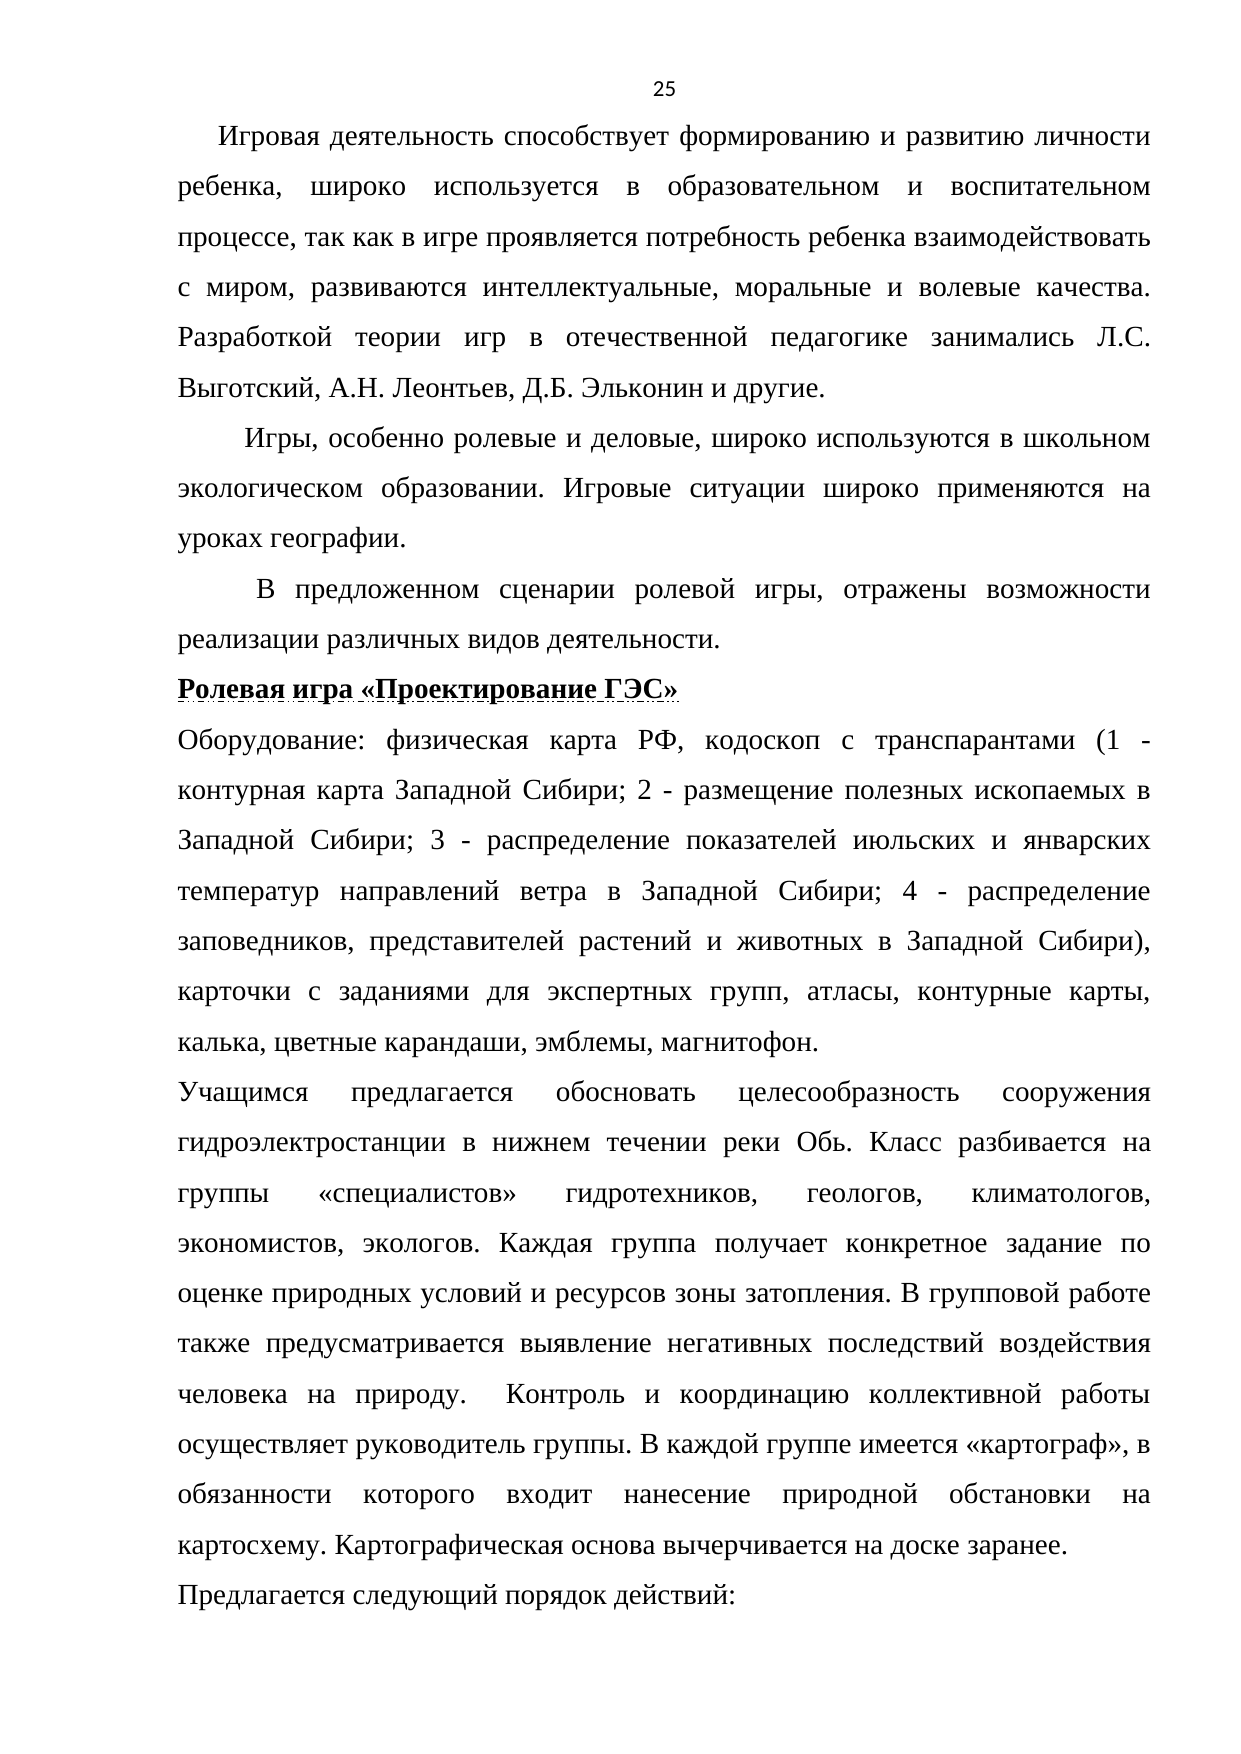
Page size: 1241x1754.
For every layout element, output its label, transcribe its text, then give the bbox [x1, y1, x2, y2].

text Игры, особенно ролевые и деловые, широко используются в школьном экологическом образовании. Игровые ситуации широко применяются на уроках географии. [177, 420, 1152, 554]
text Учащимся предлагается обосновать целесообразность сооружения гидроэлектростанции в нижнем течении реки Обь. Класс разбивается на группы «специалистов» гидротехников, геологов, климатологов, экономистов, экологов. Каждая группа получает конкретное задание по оценке природных условий и ресурсов зоны затопления. В групповой работе также предусматривается выявление негативных последствий воздействия человека на природу. Контроль и координацию коллективной работы осуществляет руководитель группы. В каждой группе имеется «картограф», в обязанности которого входит нанесение природной обстановки на картосхему. Картографическая основа вычерчивается на доске заранее. [177, 1074, 1152, 1560]
text В предложенном сценарии ролевой игры, отражены возможности реализации различных видов деятельности. [177, 571, 1152, 655]
text Оборудование: физическая карта РФ, кодоскоп с транспарантами (1 - контурная карта Западной Сибири; 2 - размещение полезных ископаемых в Западной Сибири; 3 - распределение показателей июльских и январских температур направлений ветра в Западной Сибири; 4 - распределение заповедников, представителей растений и животных в Западной Сибири), карточки с заданиями для экспертных групп, атласы, контурные карты, калька, цветные карандаши, эмблемы, магнитофон. [177, 722, 1152, 1057]
text Игровая деятельность способствует формированию и развитию личности ребенка, широко используется в образовательном и воспитательном процессе, так как в игре проявляется потребность ребенка взаимодействовать с миром, развиваются интеллектуальные, моральные и волевые качества. Разработкой теории игр в отечественной педагогике занимались Л.С. Выготский, А.Н. Леонтьев, Д.Б. Эльконин и другие. [177, 118, 1152, 403]
text Предлагается следующий порядок действий: [177, 1577, 1152, 1611]
text Ролевая игра «Проектирование ГЭС» [177, 672, 1152, 705]
